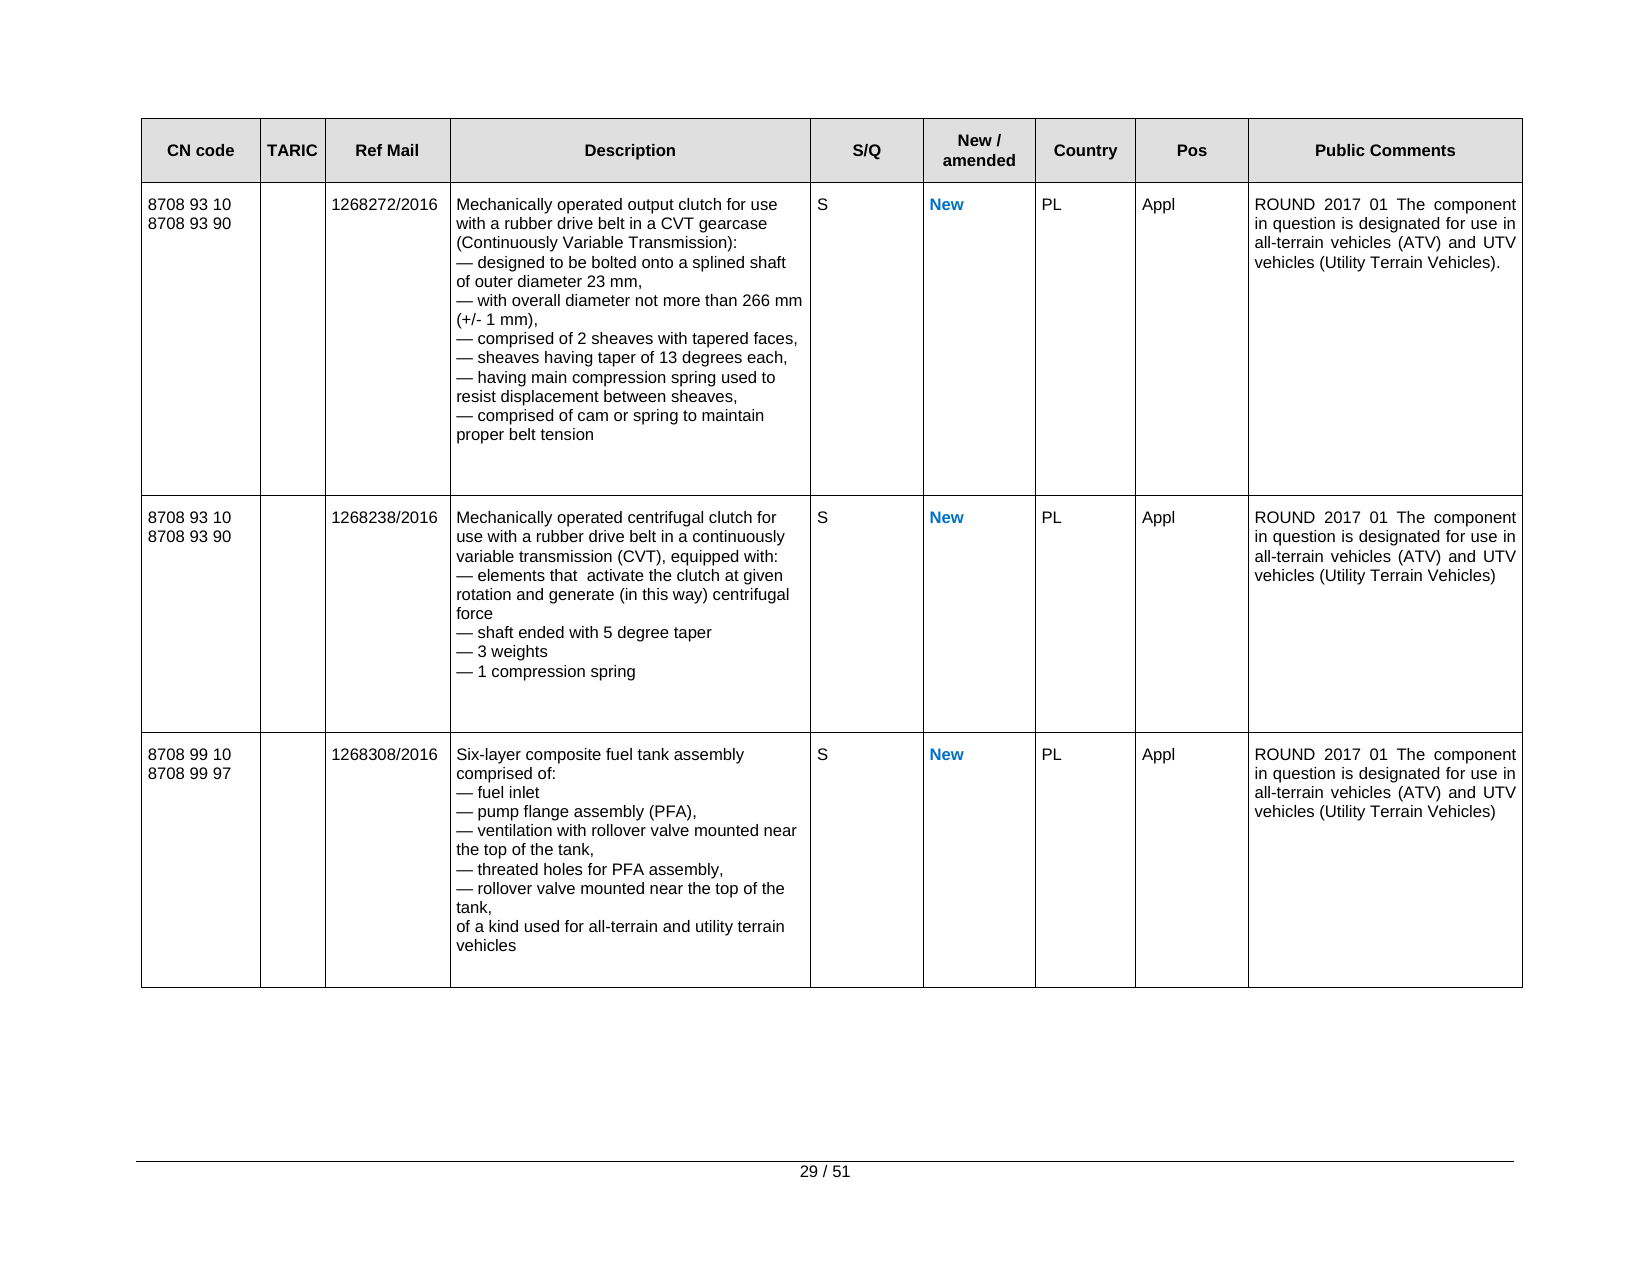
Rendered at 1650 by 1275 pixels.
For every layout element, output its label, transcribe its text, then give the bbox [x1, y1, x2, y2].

table_header Description [451, 119, 810, 182]
table_cell Appl [1136, 733, 1248, 987]
table_header CN code [142, 119, 260, 182]
table_header Pos [1136, 119, 1248, 182]
table_cell [261, 496, 325, 731]
table_header Public Comments [1249, 119, 1522, 182]
table_cell PL [1036, 733, 1135, 987]
table_cell Appl [1136, 496, 1248, 731]
table_cell S [811, 496, 923, 731]
table_cell 8708 93 10 8708 93 90 [142, 183, 260, 495]
table_cell ROUND 2017 01 The component in question is designated for use in all-terrain vehicles (ATV) and UTV vehicles (Utility Terrain Vehicles) [1249, 733, 1522, 987]
table_cell PL [1036, 183, 1135, 495]
table_header New / amended [924, 119, 1035, 182]
table_cell New [924, 733, 1035, 987]
table_cell 1268308/2016 [326, 733, 450, 987]
table_cell 1268238/2016 [326, 496, 450, 731]
table_header S/Q [811, 119, 923, 182]
table_cell 1268272/2016 [326, 183, 450, 495]
table_header Country [1036, 119, 1135, 182]
table_cell 8708 99 10 8708 99 97 [142, 733, 260, 987]
table_cell S [811, 733, 923, 987]
table_cell New [924, 183, 1035, 495]
table_cell Mechanically operated output clutch for use with a rubber drive belt in a CVT gearcase (Continuously Variable Transmission): — designed to be bolted onto a splined shaft of outer diameter 23 mm, — with overall diameter not more than 266 mm (+/- 1 mm), — comprised of 2 sheaves with tapered faces, — sheaves having taper of 13 degrees each, — having main compression spring used to resist displacement between sheaves, — comprised of cam or spring to maintain proper belt tension [451, 183, 810, 495]
table_cell PL [1036, 496, 1135, 731]
table_header Ref Mail [326, 119, 450, 182]
table_cell [261, 733, 325, 987]
table_cell ROUND 2017 01 The component in question is designated for use in all-terrain vehicles (ATV) and UTV vehicles (Utility Terrain Vehicles). [1249, 183, 1522, 495]
table_cell Six-layer composite fuel tank assembly comprised of: — fuel inlet — pump flange assembly (PFA), — ventilation with rollover valve mounted near the top of the tank, — threated holes for PFA assembly, — rollover valve mounted near the top of the tank, of a kind used for all-terrain and utility terrain vehicles [451, 733, 810, 987]
table_cell S [811, 183, 923, 495]
table_cell [261, 183, 325, 495]
table_header TARIC [261, 119, 325, 182]
table_cell New [924, 496, 1035, 731]
table_cell Appl [1136, 183, 1248, 495]
table_cell 8708 93 10 8708 93 90 [142, 496, 260, 731]
table_cell ROUND 2017 01 The component in question is designated for use in all-terrain vehicles (ATV) and UTV vehicles (Utility Terrain Vehicles) [1249, 496, 1522, 731]
table_cell Mechanically operated centrifugal clutch for use with a rubber drive belt in a continuously variable transmission (CVT), equipped with: — elements that activate the clutch at given rotation and generate (in this way) centrifugal force — shaft ended with 5 degree taper — 3 weights — 1 compression spring [451, 496, 810, 731]
